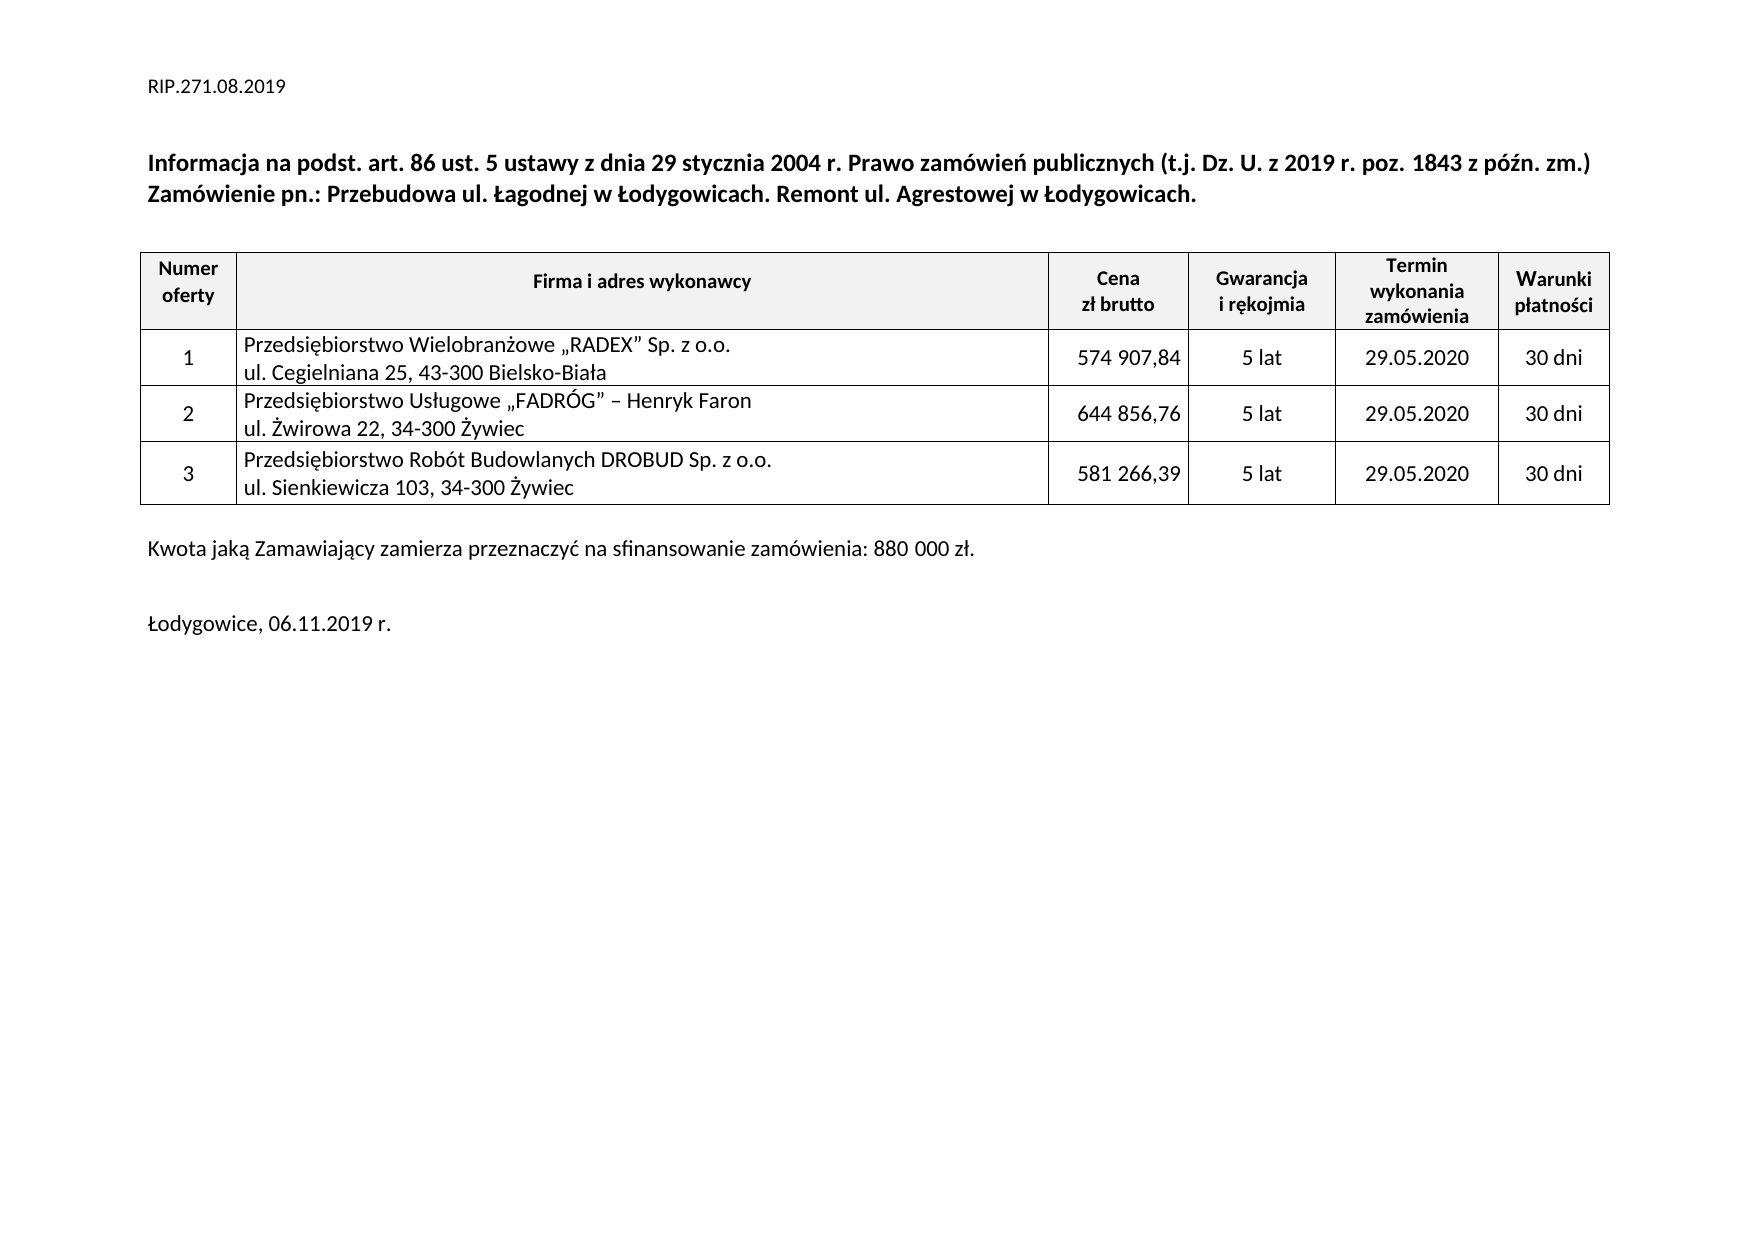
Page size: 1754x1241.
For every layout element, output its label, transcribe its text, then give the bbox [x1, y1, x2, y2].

table_header Firma i adres wykonawcy [237, 253, 1048, 329]
table_cell 30 dni [1499, 442, 1609, 504]
table_cell 574 907,84 [1049, 330, 1188, 385]
table_header Numer oferty [141, 253, 236, 329]
table_cell 5 lat [1189, 386, 1335, 441]
table_cell 30 dni [1499, 330, 1609, 385]
table_cell 30 dni [1499, 386, 1609, 441]
table_cell 29.05.2020 [1336, 386, 1498, 441]
table_cell 581 266,39 [1049, 442, 1188, 504]
table_cell Przedsiębiorstwo Usługowe „FADRÓG” – Henryk Faron ul. Żwirowa 22, 34-300 Żywiec [237, 386, 1048, 441]
table_header Cena zł brutto [1049, 253, 1188, 329]
table_cell 2 [141, 386, 236, 441]
table_cell 3 [141, 442, 236, 504]
subtitle Informacja na podst. art. 86 ust. 5 ustawy z dnia 29 stycznia 2004 r. Prawo zamówień publicznych (t.j. Dz. U. z 2019 r. poz. 1843 z późn. zm.) [148, 148, 1606, 178]
table_cell 5 lat [1189, 442, 1335, 504]
table_cell 29.05.2020 [1336, 442, 1498, 504]
table_cell Przedsiębiorstwo Wielobranżowe „RADEX” Sp. z o.o. ul. Cegielniana 25, 43-300 Bielsko-Biała [237, 330, 1048, 385]
text Zamówienie pn.: Przebudowa ul. Łagodnej w Łodygowicach. Remont ul. Agrestowej w Łodygowicach. [148, 178, 1606, 209]
table_cell 5 lat [1189, 330, 1335, 385]
table_cell 29.05.2020 [1336, 330, 1498, 385]
table_cell Przedsiębiorstwo Robót Budowlanych DROBUD Sp. z o.o. ul. Sienkiewicza 103, 34-300 Żywiec [237, 442, 1048, 504]
table_cell 644 856,76 [1049, 386, 1188, 441]
text Łodygowice, 06.11.2019 r. [148, 609, 1606, 637]
table_cell 1 [141, 330, 236, 385]
text Kwota jaką Zamawiający zamierza przeznaczyć na sfinansowanie zamówienia: 880 000 zł. [148, 534, 1606, 562]
table_header Warunki płatności [1499, 253, 1609, 329]
table_header Termin wykonania zamówienia [1336, 253, 1498, 329]
table_header Gwarancja i rękojmia [1189, 253, 1335, 329]
